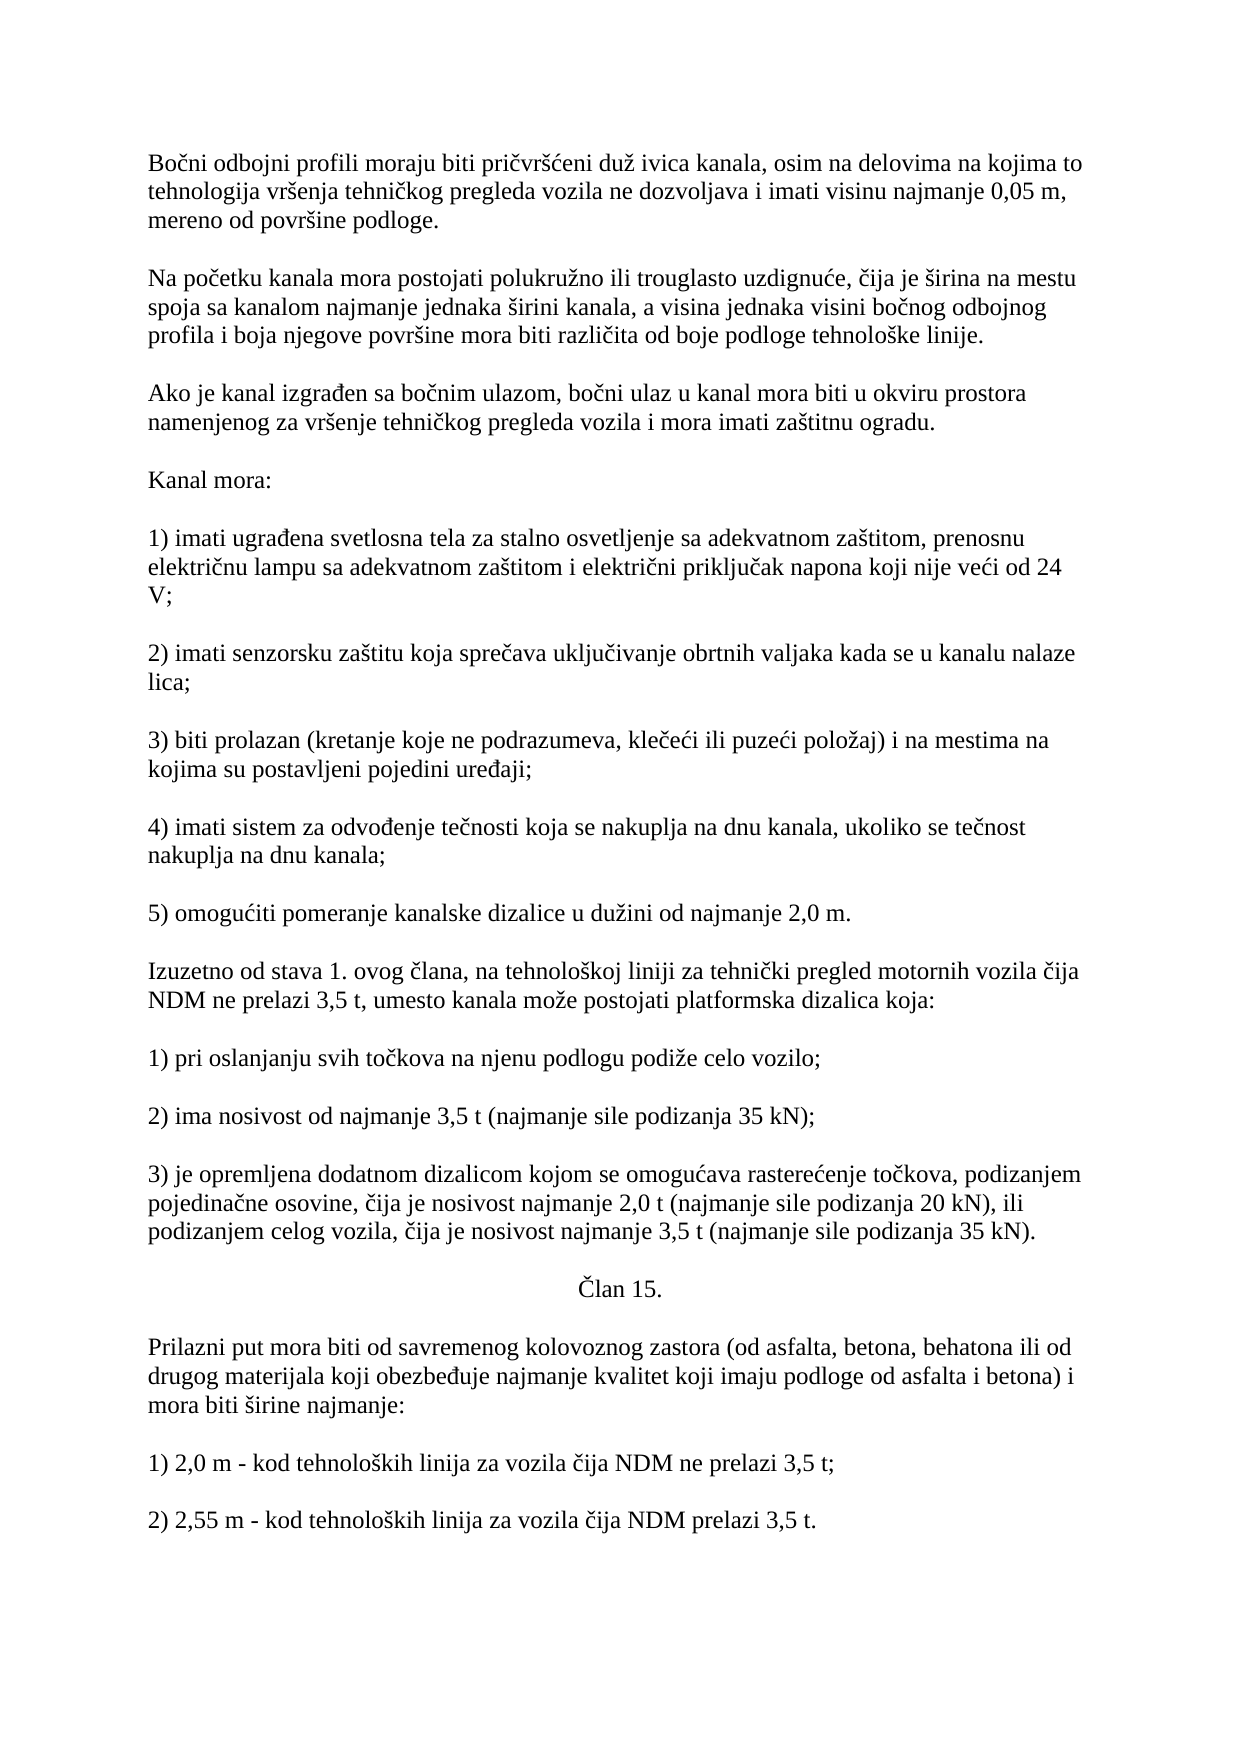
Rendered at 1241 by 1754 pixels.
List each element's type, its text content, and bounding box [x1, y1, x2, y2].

text Izuzetno od stava 1. ovog člana, na tehnološkoj liniji za tehnički pregled motornih vozila čija NDM ne prelazi 3,5 t, umesto kanala može postojati platformska dizalica koja: [148, 956, 1093, 1014]
text Prilazni put mora biti od savremenog kolovoznog zastora (od asfalta, betona, behatona ili od drugog materijala koji obezbeđuje najmanje kvalitet koji imaju podloge od asfalta i betona) i mora biti širine najmanje: [148, 1332, 1093, 1418]
text 1) 2,0 m - kod tehnoloških linija za vozila čija NDM ne prelazi 3,5 t; [148, 1448, 1093, 1476]
text 2) 2,55 m - kod tehnoloških linija za vozila čija NDM prelazi 3,5 t. [148, 1506, 1093, 1534]
text 2) imati senzorsku zaštitu koja sprečava uklјučivanje obrtnih valјaka kada se u kanalu nalaze lica; [148, 638, 1093, 696]
text Član 15. [148, 1274, 1093, 1303]
text 5) omogućiti pomeranje kanalske dizalice u dužini od najmanje 2,0 m. [148, 898, 1093, 927]
text 3) biti prolazan (kretanje koje ne podrazumeva, klečeći ili puzeći položaj) i na mestima na kojima su postavlјeni pojedini uređaji; [148, 725, 1093, 783]
text Bočni odbojni profili moraju biti pričvršćeni duž ivica kanala, osim na delovima na kojima to tehnologija vršenja tehničkog pregleda vozila ne dozvolјava i imati visinu najmanje 0,05 m, mereno od površine podloge. [148, 148, 1093, 234]
text 1) pri oslanjanju svih točkova na njenu podlogu podiže celo vozilo; [148, 1043, 1093, 1072]
text 4) imati sistem za odvođenje tečnosti koja se nakuplјa na dnu kanala, ukoliko se tečnost nakuplјa na dnu kanala; [148, 812, 1093, 869]
text Kanal mora: [148, 465, 1093, 494]
text Na početku kanala mora postojati polukružno ili trouglasto uzdignuće, čija je širina na mestu spoja sa kanalom najmanje jednaka širini kanala, a visina jednaka visini bočnog odbojnog profila i boja njegove površine mora biti različita od boje podloge tehnološke linije. [148, 263, 1093, 349]
text Ako je kanal izgrađen sa bočnim ulazom, bočni ulaz u kanal mora biti u okviru prostora namenjenog za vršenje tehničkog pregleda vozila i mora imati zaštitnu ogradu. [148, 378, 1093, 436]
text 1) imati ugrađena svetlosna tela za stalno osvetlјenje sa adekvatnom zaštitom, prenosnu električnu lampu sa adekvatnom zaštitom i električni priklјučak napona koji nije veći od 24 V; [148, 523, 1093, 609]
text 3) je opremlјena dodatnom dizalicom kojom se omogućava rasterećenje točkova, podizanjem pojedinačne osovine, čija je nosivost najmanje 2,0 t (najmanje sile podizanja 20 kN), ili podizanjem celog vozila, čija je nosivost najmanje 3,5 t (najmanje sile podizanja 35 kN). [148, 1159, 1093, 1245]
text 2) ima nosivost od najmanje 3,5 t (najmanje sile podizanja 35 kN); [148, 1101, 1093, 1130]
